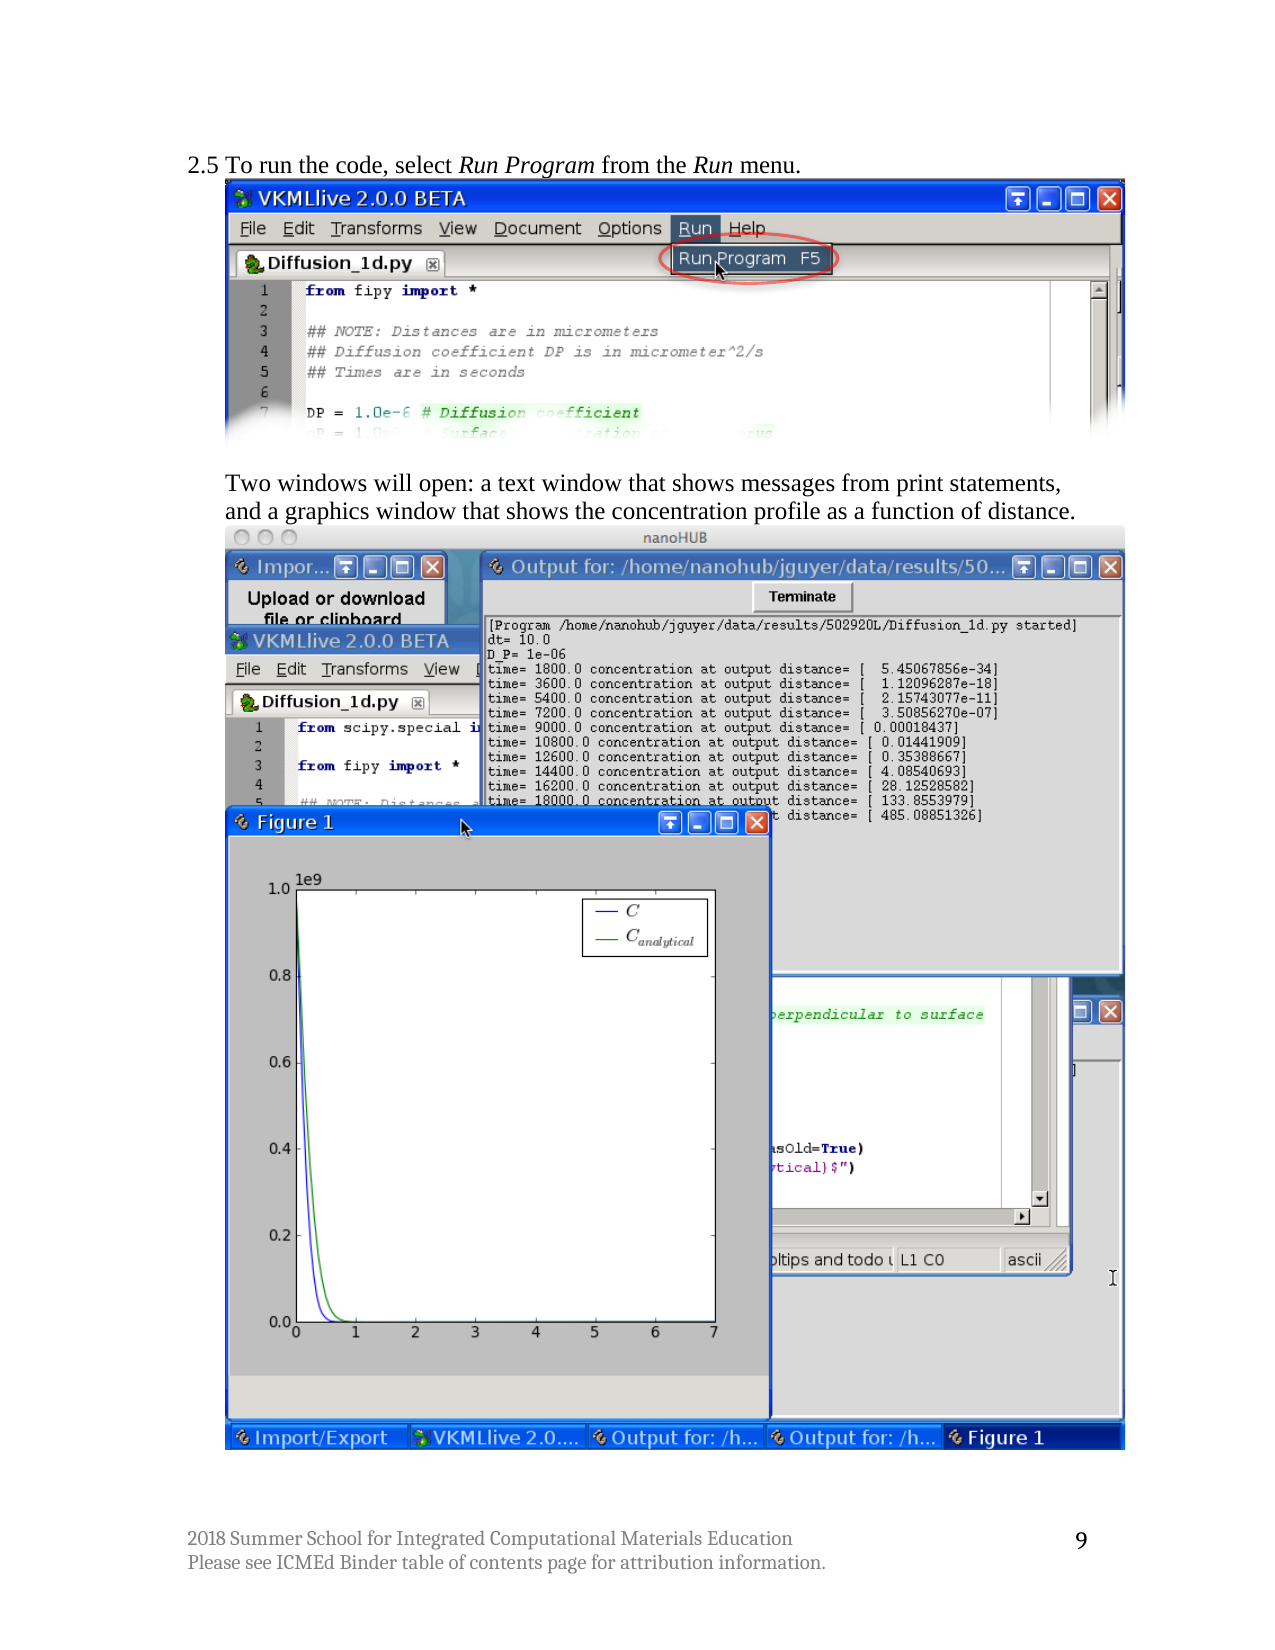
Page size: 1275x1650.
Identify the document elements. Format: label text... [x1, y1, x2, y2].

picture [225, 178, 1125, 462]
picture [225, 525, 1125, 1450]
